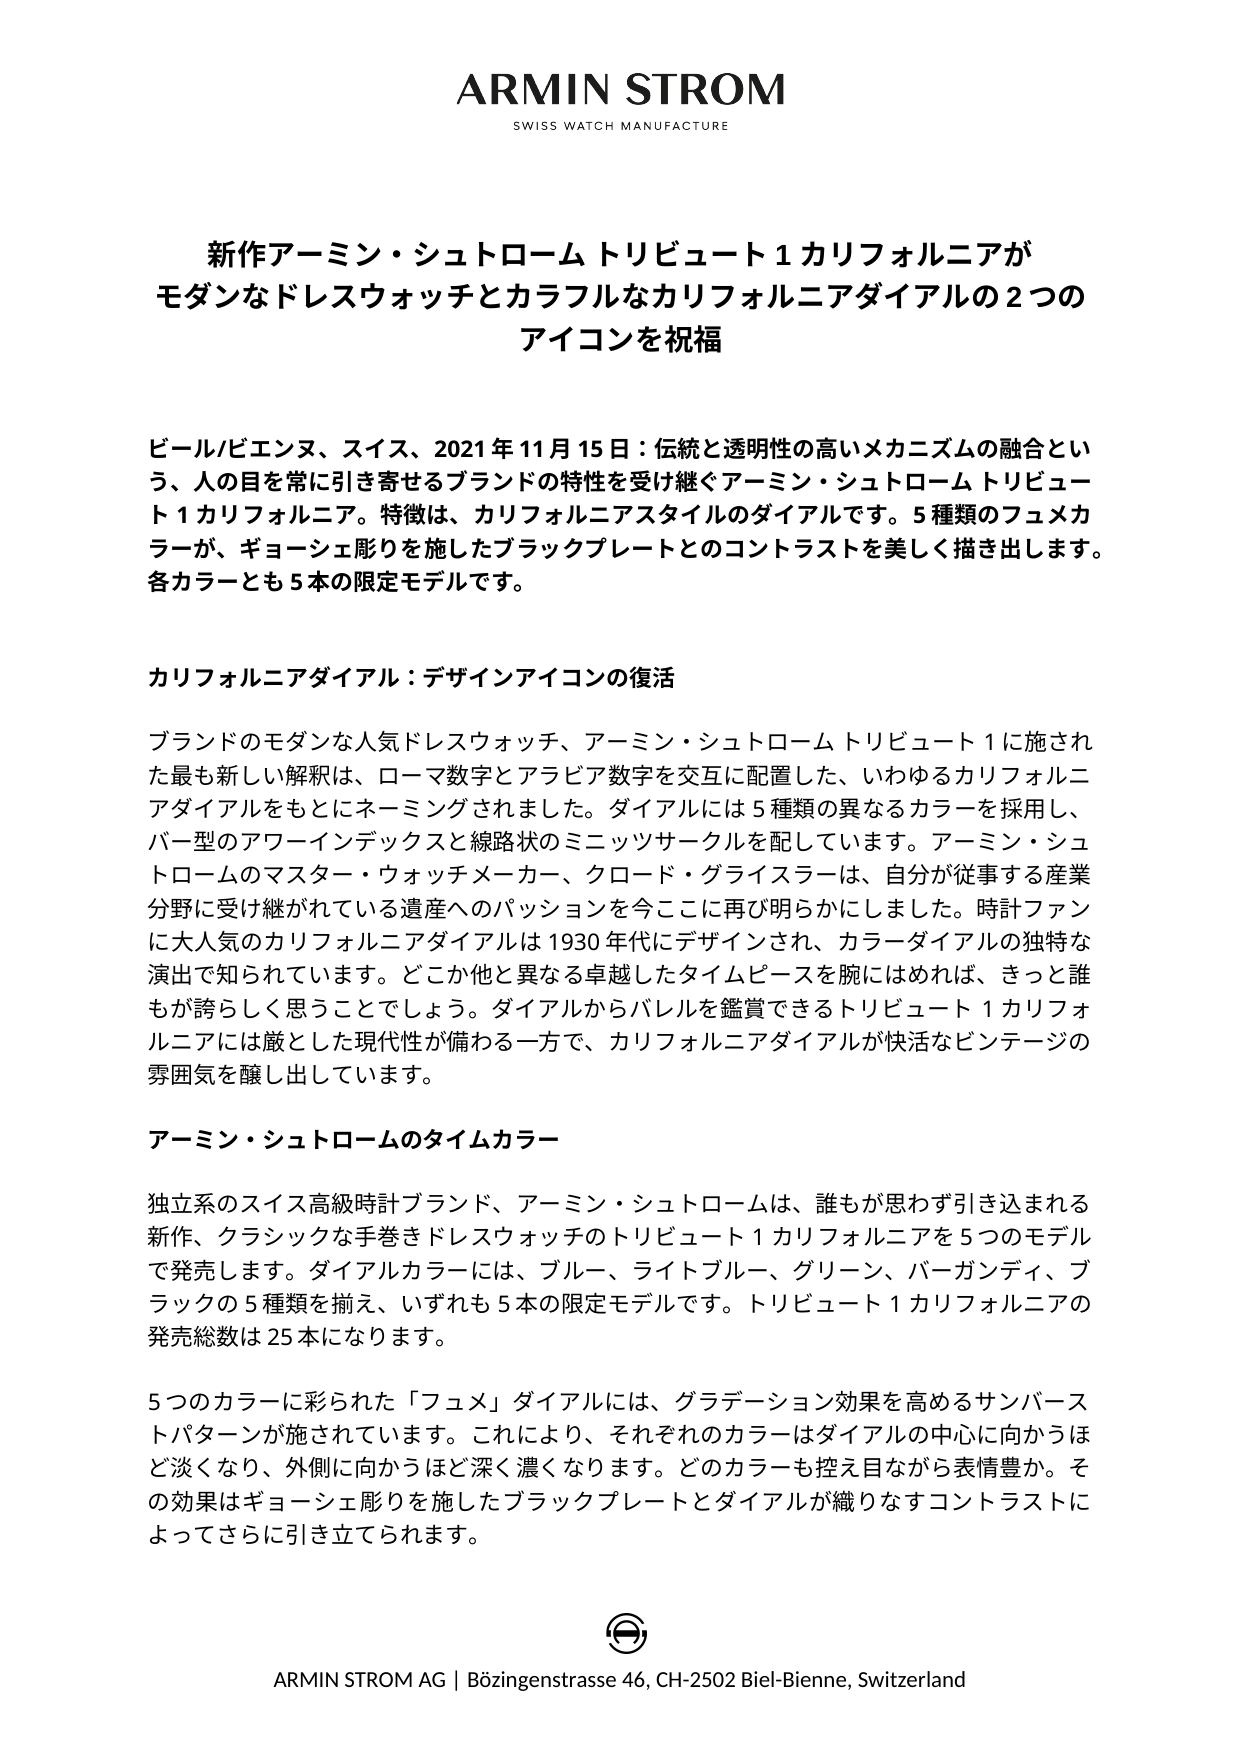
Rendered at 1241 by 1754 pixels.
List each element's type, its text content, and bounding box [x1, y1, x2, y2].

text ブランドのモダンな人気ドレスウォッチ、アーミン・シュトローム トリビュート 1に施された最も新しい解釈は、ローマ数字とアラビア数字を交互に配置した、いわゆるカリフォルニアダイアルをもとにネーミングされました。ダイアルには5種類の異なるカラーを採用し、バー型のアワーインデックスと線路状のミニッツサークルを配しています。アーミン・シュトロームのマスター・ウォッチメーカー、クロード・グライスラーは、自分が従事する産業分野に受け継がれている遺産へのパッションを今ここに再び明らかにしました。時計ファンに大人気のカリフォルニアダイアルは1930年代にデザインされ、カラーダイアルの独特な演出で知られています。どこか他と異なる卓越したタイムピースを腕にはめれば、きっと誰もが誇らしく思うことでしょう。ダイアルからバレルを鑑賞できるトリビュート 1 カリフォルニアには厳とした現代性が備わる一方で、カリフォルニアダイアルが快活なビンテージの雰囲気を醸し出しています。 [148, 724, 1093, 1090]
picture [456, 73, 784, 130]
text 独立系のスイス高級時計ブランド、アーミン・シュトロームは、誰もが思わず引き込まれる新作、クラシックな手巻きドレスウォッチのトリビュート 1 カリフォルニアを5つのモデルで発売します。ダイアルカラーには、ブルー、ライトブルー、グリーン、バーガンディ、ブラックの5種類を揃え、いずれも5本の限定モデルです。トリビュート 1 カリフォルニアの発売総数は25本になります。 [148, 1186, 1093, 1352]
text 5つのカラーに彩られた「フュメ」ダイアルには、グラデーション効果を高めるサンバーストパターンが施されています。これにより、それぞれのカラーはダイアルの中心に向かうほど淡くなり、外側に向かうほど深く濃くなります。どのカラーも控え目ながら表情豊か。その効果はギョーシェ彫りを施したブラックプレートとダイアルが織りなすコントラストによってさらに引き立てられます。 [148, 1384, 1093, 1550]
text カリフォルニアダイアル：デザインアイコンの復活 [148, 660, 1093, 693]
picture [606, 1613, 647, 1654]
text ビール/ビエンヌ、スイス、2021年11月15日：伝統と透明性の高いメカニズムの融合という、人の目を常に引き寄せるブランドの特性を受け継ぐアーミン・シュトローム トリビュート 1 カリフォルニア。特徴は、カリフォルニアスタイルのダイアルです。5種類のフュメカラーが、ギョーシェ彫りを施したブラックプレートとのコントラストを美しく描き出します。各カラーとも5本の限定モデルです。 [148, 431, 1093, 597]
text アーミン・シュトロームのタイムカラー [148, 1121, 1093, 1155]
text モダンなドレスウォッチとカラフルなカリフォルニアダイアルの2つのアイコンを祝福 [148, 274, 1093, 358]
text 新作アーミン・シュトローム トリビュート 1 カリフォルニアが [148, 232, 1093, 274]
